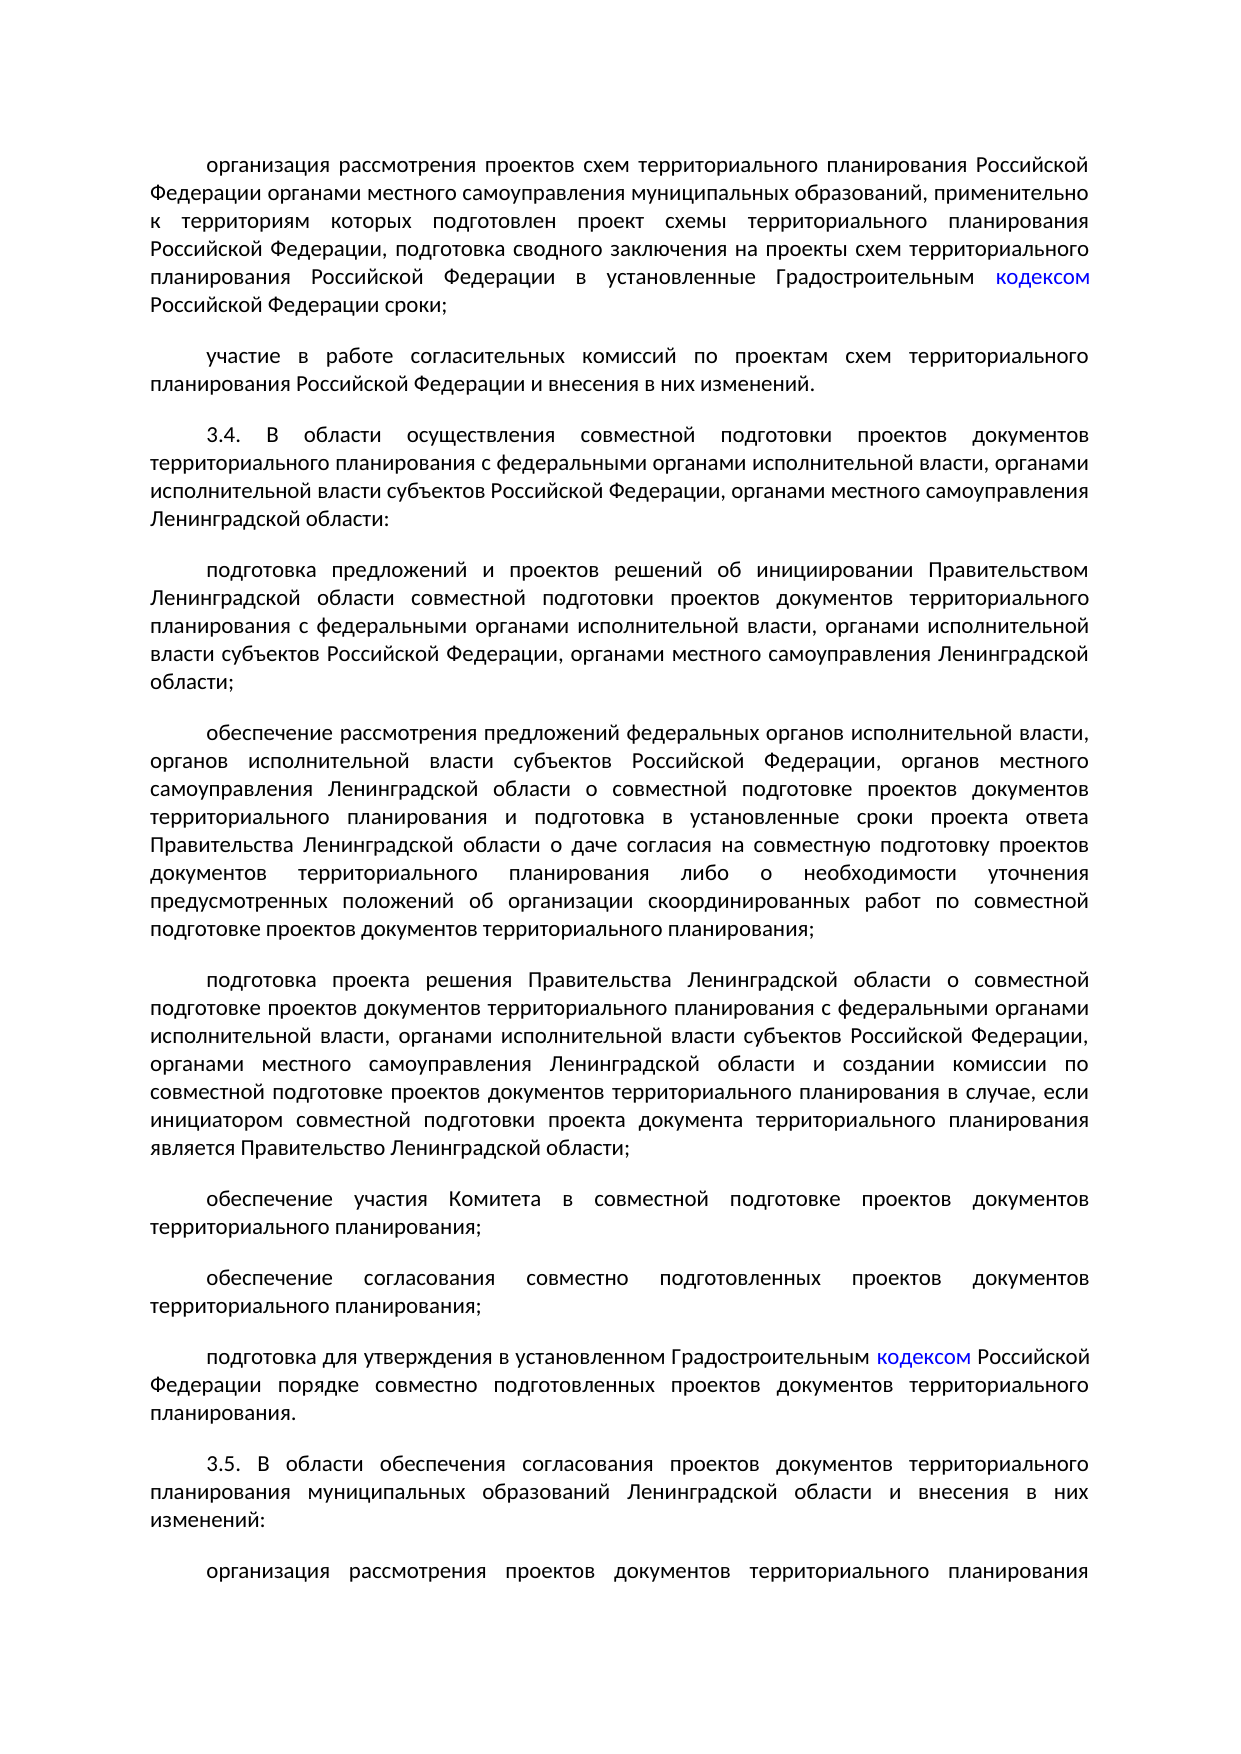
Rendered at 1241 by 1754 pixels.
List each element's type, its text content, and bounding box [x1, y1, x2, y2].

text 3.4. В области осуществления совместной подготовки проектов документов территориального планирования с федеральными органами исполнительной власти, органами исполнительной власти субъектов Российской Федерации, органами местного самоуправления Ленинградской области: [150, 420, 1090, 532]
text обеспечение согласования совместно подготовленных проектов документов территориального планирования; [150, 1263, 1090, 1319]
text подготовка для утверждения в установленном Градостроительным кодексом Российской Федерации порядке совместно подготовленных проектов документов территориального планирования. [150, 1342, 1090, 1426]
text обеспечение рассмотрения предложений федеральных органов исполнительной власти, органов исполнительной власти субъектов Российской Федерации, органов местного самоуправления Ленинградской области о совместной подготовке проектов документов территориального планирования и подготовка в установленные сроки проекта ответа Правительства Ленинградской области о даче согласия на совместную подготовку проектов документов территориального планирования либо о необходимости уточнения предусмотренных положений об организации скоординированных работ по совместной подготовке проектов документов территориального планирования; [150, 718, 1090, 942]
text участие в работе согласительных комиссий по проектам схем территориального планирования Российской Федерации и внесения в них изменений. [150, 341, 1090, 397]
text подготовка проекта решения Правительства Ленинградской области о совместной подготовке проектов документов территориального планирования с федеральными органами исполнительной власти, органами исполнительной власти субъектов Российской Федерации, органами местного самоуправления Ленинградской области и создании комиссии по совместной подготовке проектов документов территориального планирования в случае, если инициатором совместной подготовки проекта документа территориального планирования является Правительство Ленинградской области; [150, 965, 1090, 1161]
text подготовка предложений и проектов решений об инициировании Правительством Ленинградской области совместной подготовки проектов документов территориального планирования с федеральными органами исполнительной власти, органами исполнительной власти субъектов Российской Федерации, органами местного самоуправления Ленинградской области; [150, 555, 1090, 695]
text 3.5. В области обеспечения согласования проектов документов территориального планирования муниципальных образований Ленинградской области и внесения в них изменений: [150, 1449, 1090, 1533]
text организация рассмотрения проектов схем территориального планирования Российской Федерации органами местного самоуправления муниципальных образований, применительно к территориям которых подготовлен проект схемы территориального планирования Российской Федерации, подготовка сводного заключения на проекты схем территориального планирования Российской Федерации в установленные Градостроительным кодексом Российской Федерации сроки; [150, 150, 1090, 318]
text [150, 1556, 1090, 1584]
text обеспечение участия Комитета в совместной подготовке проектов документов территориального планирования; [150, 1184, 1090, 1240]
